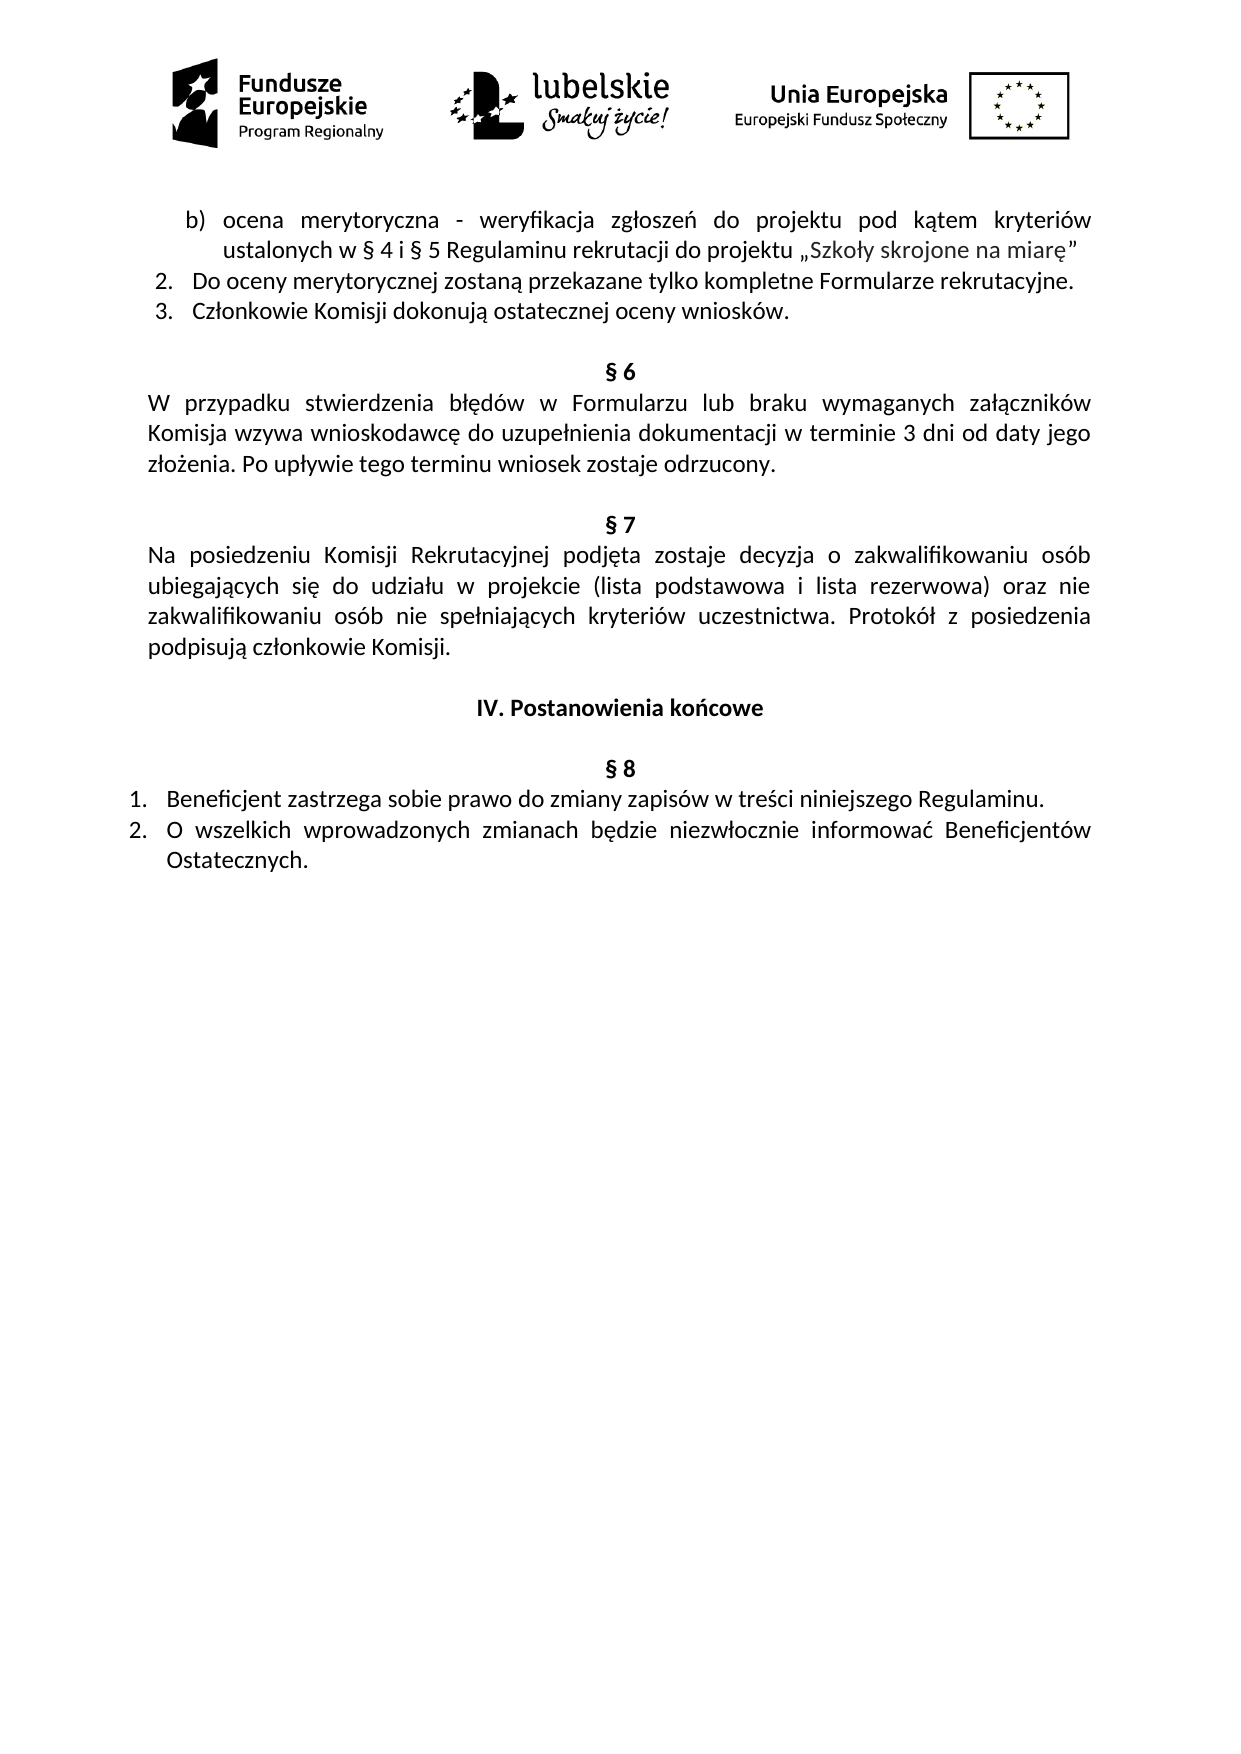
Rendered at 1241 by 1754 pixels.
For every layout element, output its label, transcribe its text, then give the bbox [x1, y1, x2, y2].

list Do oceny merytorycznej zostaną przekazane tylko kompletne Formularze rekrutacyjne. [154, 265, 1092, 295]
text Na posiedzeniu Komisji Rekrutacyjnej podjęta zostaje decyzja o zakwalifikowaniu osób ubiegających się do udziału w projekcie (lista podstawowa i lista rezerwowa) oraz nie zakwalifikowaniu osób nie spełniających kryteriów uczestnictwa. Protokół z posiedzenia podpisują członkowie Komisji. [148, 539, 1092, 662]
list Beneficjent zastrzega sobie prawo do zmiany zapisów w treści niniejszego Regulaminu. [148, 784, 1092, 814]
text § 6 [148, 356, 1092, 387]
list Członkowie Komisji dokonują ostatecznej oceny wniosków. [154, 295, 1092, 326]
text § 7 [148, 509, 1092, 539]
text IV. Postanowienia końcowe [148, 692, 1092, 723]
text W przypadku stwierdzenia błędów w Formularzu lub braku wymaganych załączników Komisja wzywa wnioskodawcę do uzupełnienia dokumentacji w terminie 3 dni od daty jego złożenia. Po upływie tego terminu wniosek zostaje odrzucony. [148, 387, 1092, 478]
list ocena merytoryczna - weryfikacja zgłoszeń do projektu pod kątem kryteriów ustalonych w § 4 i § 5 Regulaminu rekrutacji do projektu „Szkoły skrojone na miarę” [185, 204, 1092, 265]
picture [148, 25, 1093, 179]
list O wszelkich wprowadzonych zmianach będzie niezwłocznie informować Beneficjentów Ostatecznych. [148, 814, 1092, 875]
text § 8 [148, 753, 1092, 784]
